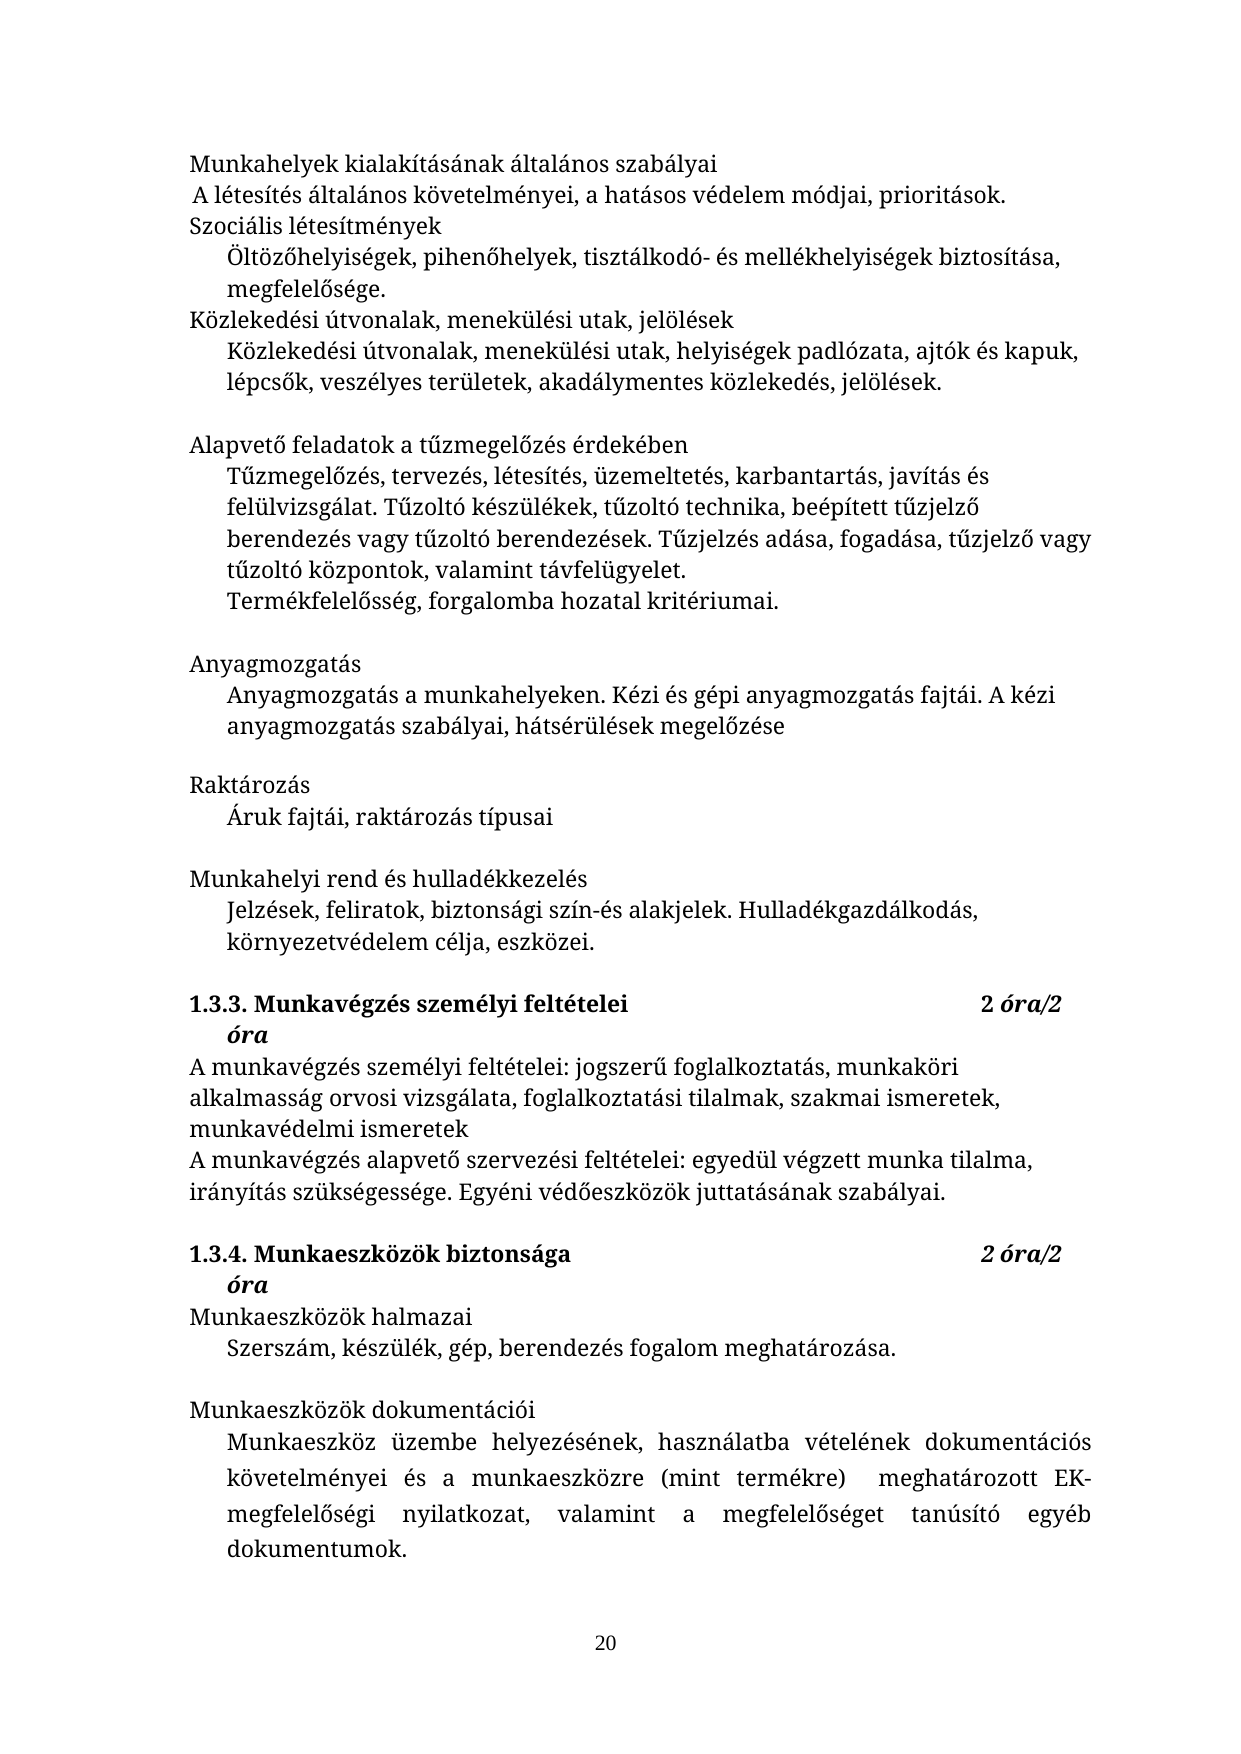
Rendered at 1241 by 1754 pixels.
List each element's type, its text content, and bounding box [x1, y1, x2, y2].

text Áruk fajtái, raktározás típusai [189, 801, 1093, 832]
text Munkaeszköz üzembe helyezésének, használatba vételének dokumentációs követelményei és a munkaeszközre (mint termékre) meghatározott EK-megfelelőségi nyilatkozat, valamint a megfelelőséget tanúsító egyéb dokumentumok. [189, 1426, 1093, 1565]
text A létesítés általános követelményei, a hatásos védelem módjai, prioritások. [189, 179, 1093, 210]
text Öltözőhelyiségek, pihenőhelyek, tisztálkodó- és mellékhelyiségek biztosítása, megfelelősége. [189, 241, 1093, 304]
text Raktározás [189, 769, 1093, 801]
text Közlekedési útvonalak, menekülési utak, jelölések [189, 304, 1093, 335]
text Szerszám, készülék, gép, berendezés fogalom meghatározása. [189, 1332, 1093, 1363]
text Alapvető feladatok a tűzmegelőzés érdekében [189, 429, 1093, 460]
text Munkaeszközök dokumentációi [189, 1394, 1093, 1426]
text A munkavégzés alapvető szervezési feltételei: egyedül végzett munka tilalma, irányítás szükségessége. Egyéni védőeszközök juttatásának szabályai. [189, 1144, 1093, 1207]
text 1.3.4. Munkaeszközök biztonsága 2 óra/2 óra [189, 1238, 1093, 1301]
text 1.3.3. Munkavégzés személyi feltételei 2 óra/2 óra [189, 988, 1093, 1051]
text Munkahelyek kialakításának általános szabályai [189, 148, 1093, 179]
text Munkaeszközök halmazai [189, 1301, 1093, 1332]
text Jelzések, feliratok, biztonsági szín-és alakjelek. Hulladékgazdálkodás, környezetvédelem célja, eszközei. [189, 894, 1093, 957]
text Közlekedési útvonalak, menekülési utak, helyiségek padlózata, ajtók és kapuk, lépcsők, veszélyes területek, akadálymentes közlekedés, jelölések. [189, 335, 1093, 398]
text Munkahelyi rend és hulladékkezelés [189, 863, 1093, 894]
text Szociális létesítmények [189, 210, 1093, 241]
text Anyagmozgatás a munkahelyeken. Kézi és gépi anyagmozgatás fajtái. A kézi anyagmozgatás szabályai, hátsérülések megelőzése [189, 679, 1093, 741]
text Anyagmozgatás [189, 648, 1093, 679]
text Tűzmegelőzés, tervezés, létesítés, üzemeltetés, karbantartás, javítás és felülvizsgálat. Tűzoltó készülékek, tűzoltó technika, beépített tűzjelző berendezés vagy tűzoltó berendezések. Tűzjelzés adása, fogadása, tűzjelző vagy tűzoltó központok, valamint távfelügyelet. [227, 460, 1093, 585]
text Termékfelelősség, forgalomba hozatal kritériumai. [227, 585, 1093, 616]
text A munkavégzés személyi feltételei: jogszerű foglalkoztatás, munkaköri alkalmasság orvosi vizsgálata, foglalkoztatási tilalmak, szakmai ismeretek, munkavédelmi ismeretek [189, 1051, 1093, 1144]
